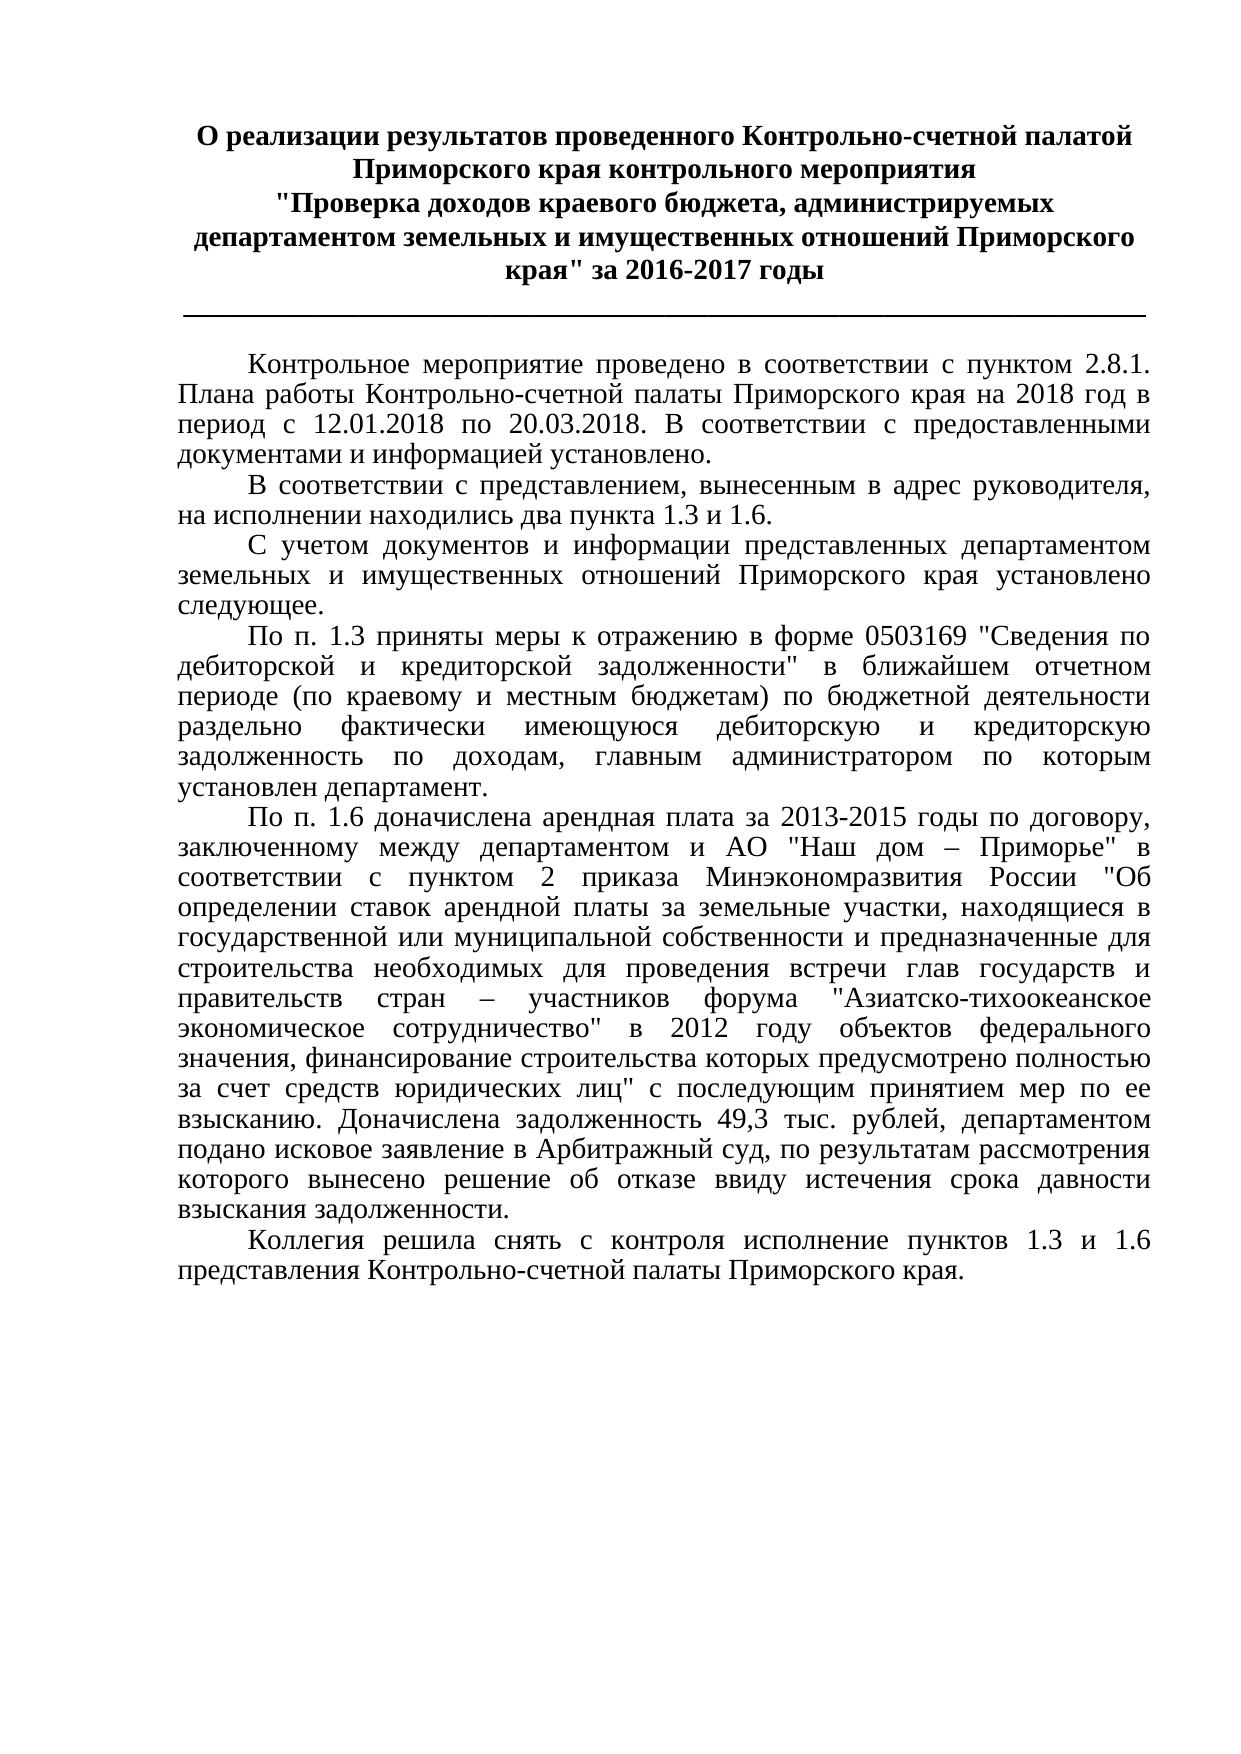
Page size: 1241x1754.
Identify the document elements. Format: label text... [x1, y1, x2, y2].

text Коллегия решила снять с контроля исполнение пунктов 1.3 и 1.6 представления Контрольно-счетной палаты Приморского края. [177, 1225, 1152, 1285]
text В соответствии с представлением, вынесенным в адрес руководителя, на исполнении находились два пункта 1.3 и 1.6. [177, 470, 1152, 531]
text "Проверка доходов краевого бюджета, администрируемых департаментом земельных и имущественных отношений Приморского края" за 2016-2017 годы [177, 185, 1152, 286]
text По п. 1.6 доначислена арендная плата за 2013-2015 годы по договору, заключенному между департаментом и АО "Наш дом – Приморье" в соответствии с пунктом 2 приказа Минэкономразвития России "Об определении ставок арендной платы за земельные участки, находящиеся в государственной или муниципальной собственности и предназначенные для строительства необходимых для проведения встречи глав государств и правительств стран – участников форума "Азиатско-тихоокеанское экономическое сотрудничество" в 2012 году объектов федерального значения, финансирование строительства которых предусмотрено полностью за счет средств юридических лиц" с последующим принятием мер по ее взысканию. Доначислена задолженность 49,3 тыс. рублей, департаментом подано исковое заявление в Арбитражный суд, по результатам рассмотрения которого вынесено решение об отказе ввиду истечения срока давности взыскания задолженности. [177, 802, 1152, 1225]
text О реализации результатов проведенного Контрольно-счетной палатой Приморского края контрольного мероприятия [177, 118, 1152, 185]
text Контрольное мероприятие проведено в соответствии с пунктом 2.8.1. Плана работы Контрольно-счетной палаты Приморского края на 2018 год в период с 12.01.2018 по 20.03.2018. В соответствии с предоставленными документами и информацией установлено. [177, 349, 1152, 470]
text По п. 1.3 приняты меры к отражению в форме 0503169 "Сведения по дебиторской и кредиторской задолженности" в ближайшем отчетном периоде (по краевому и местным бюджетам) по бюджетной деятельности раздельно фактически имеющуюся дебиторскую и кредиторскую задолженность по доходам, главным администратором по которым установлен департамент. [177, 621, 1152, 802]
text __________________________________________________________________ [177, 286, 1152, 319]
text С учетом документов и информации представленных департаментом земельных и имущественных отношений Приморского края установлено следующее. [177, 531, 1152, 621]
